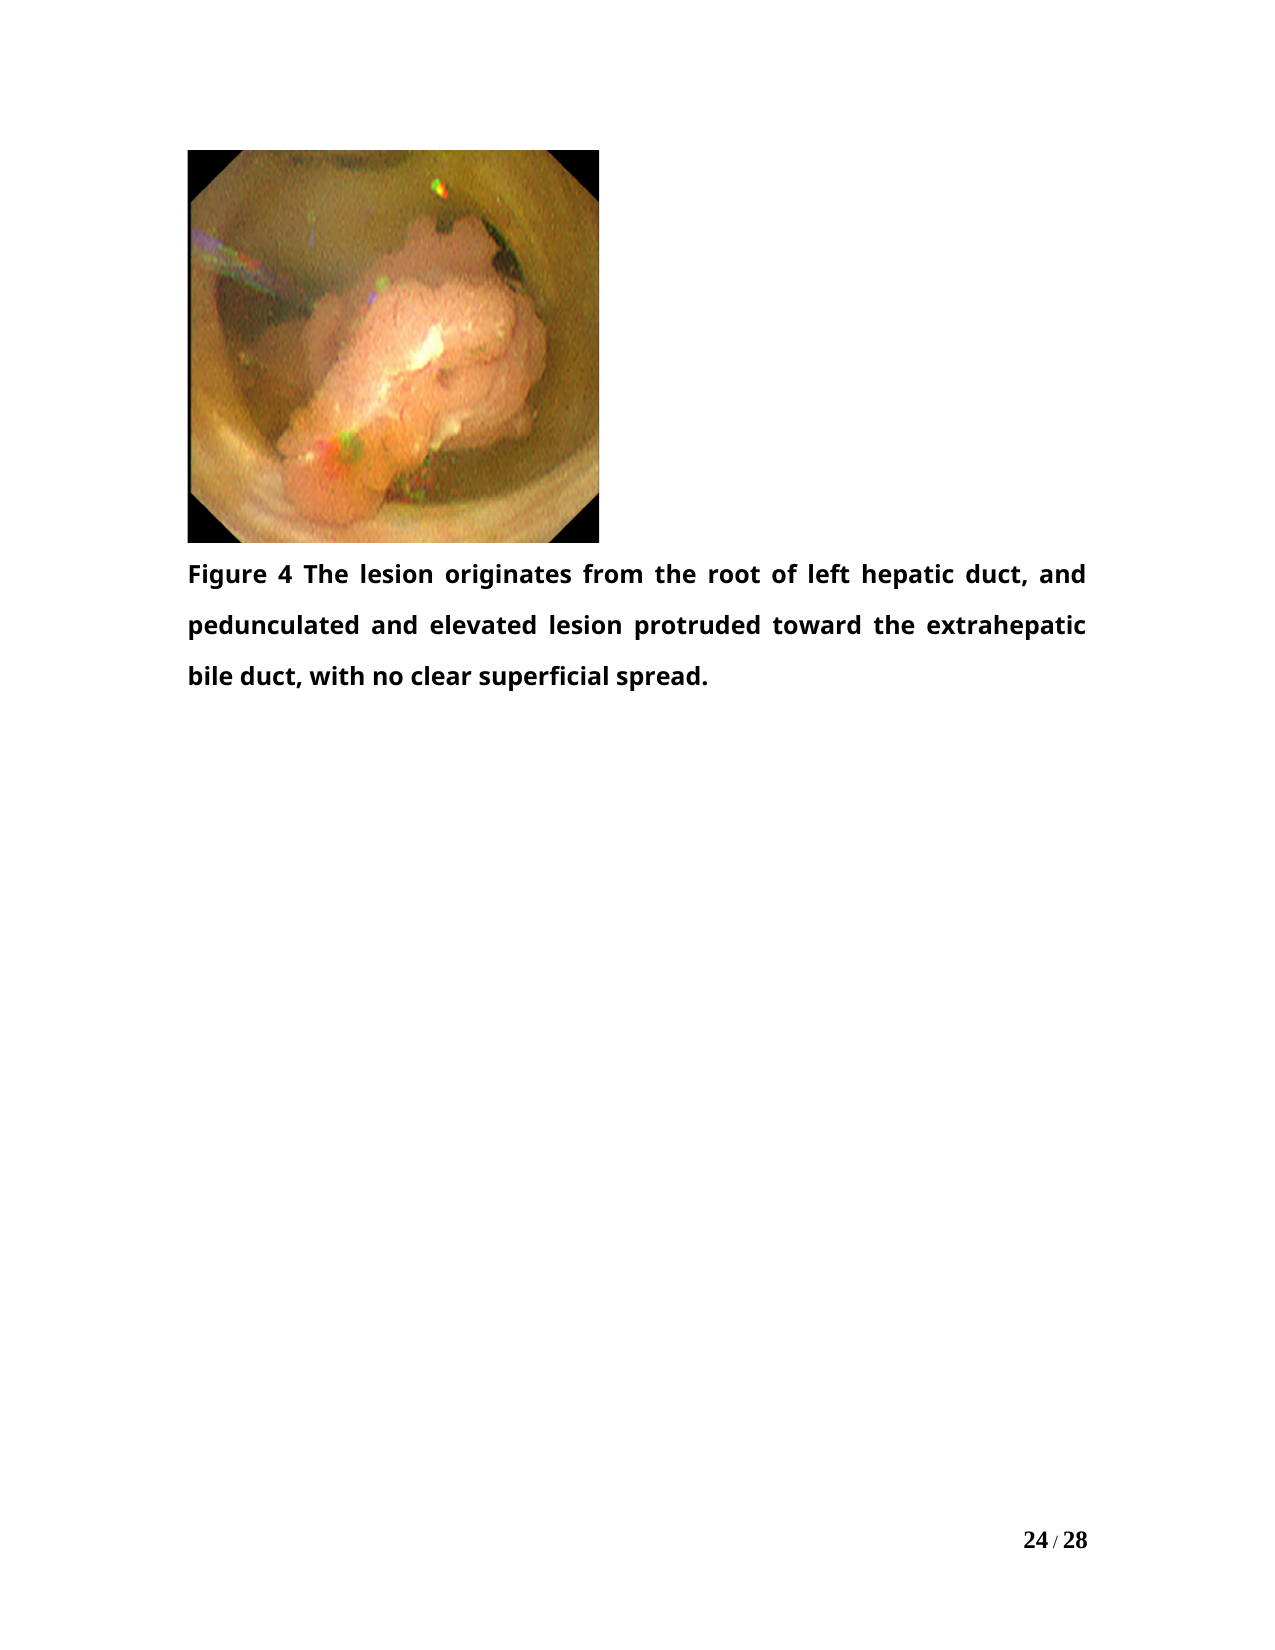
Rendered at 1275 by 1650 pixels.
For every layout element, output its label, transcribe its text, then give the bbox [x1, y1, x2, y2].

picture [187, 150, 600, 543]
text Figure 4 The lesion originates from the root of left hepatic duct, and pedunculated and elevated lesion protruded toward the extrahepatic bile duct, with no clear superficial spread. [187, 557, 1087, 693]
